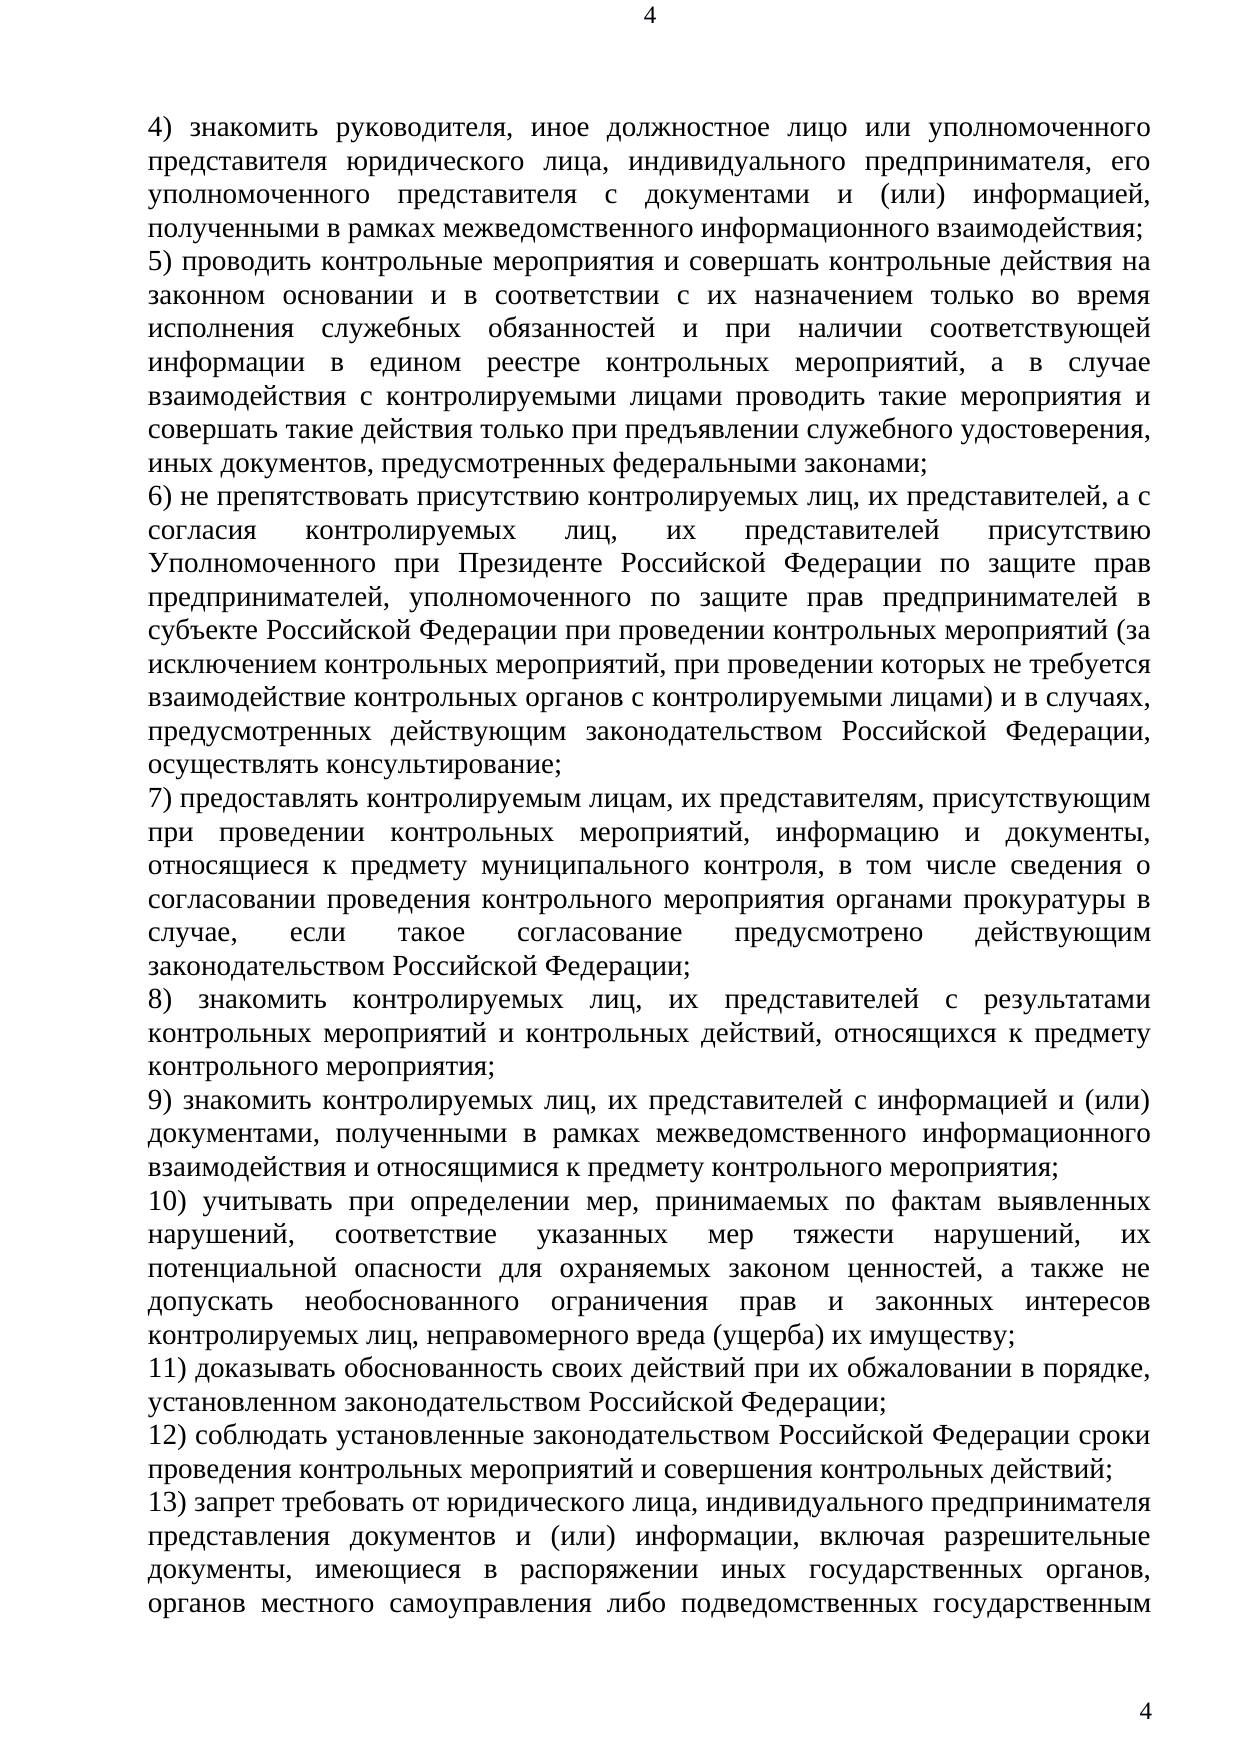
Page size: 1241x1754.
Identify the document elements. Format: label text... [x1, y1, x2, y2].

text 10) учитывать при определении мер, принимаемых по фактам выявленных нарушений, соответствие указанных мер тяжести нарушений, их потенциальной опасности для охраняемых законом ценностей, а также не допускать необоснованного ограничения прав и законных интересов контролируемых лиц, неправомерного вреда (ущерба) их имуществу; [148, 1183, 1152, 1350]
text 8) знакомить контролируемых лиц, их представителей с результатами контрольных мероприятий и контрольных действий, относящихся к предмету контрольного мероприятия; [148, 981, 1152, 1082]
text 7) предоставлять контролируемым лицам, их представителям, присутствующим при проведении контрольных мероприятий, информацию и документы, относящиеся к предмету муниципального контроля, в том числе сведения о согласовании проведения контрольного мероприятия органами прокуратуры в случае, если такое согласование предусмотрено действующим законодательством Российской Федерации; [148, 780, 1152, 981]
text 5) проводить контрольные мероприятия и совершать контрольные действия на законном основании и в соответствии с их назначением только во время исполнения служебных обязанностей и при наличии соответствующей информации в едином реестре контрольных мероприятий, а в случае взаимодействия с контролируемыми лицами проводить такие мероприятия и совершать такие действия только при предъявлении служебного удостоверения, иных документов, предусмотренных федеральными законами; [148, 243, 1152, 478]
text 9) знакомить контролируемых лиц, их представителей с информацией и (или) документами, полученными в рамках межведомственного информационного взаимодействия и относящимися к предмету контрольного мероприятия; [148, 1082, 1152, 1183]
text 6) не препятствовать присутствию контролируемых лиц, их представителей, а с согласия контролируемых лиц, их представителей присутствию Уполномоченного при Президенте Российской Федерации по защите прав предпринимателей, уполномоченного по защите прав предпринимателей в субъекте Российской Федерации при проведении контрольных мероприятий (за исключением контрольных мероприятий, при проведении которых не требуется взаимодействие контрольных органов с контролируемыми лицами) и в случаях, предусмотренных действующим законодательством Российской Федерации, осуществлять консультирование; [148, 478, 1152, 780]
text 4) знакомить руководителя, иное должностное лицо или уполномоченного представителя юридического лица, индивидуального предпринимателя, его уполномоченного представителя с документами и (или) информацией, полученными в рамках межведомственного информационного взаимодействия; [148, 109, 1152, 243]
text 11) доказывать обоснованность своих действий при их обжаловании в порядке, установленном законодательством Российской Федерации; [148, 1350, 1152, 1417]
text 12) соблюдать установленные законодательством Российской Федерации сроки проведения контрольных мероприятий и совершения контрольных действий; [148, 1417, 1152, 1484]
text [148, 1484, 1152, 1619]
